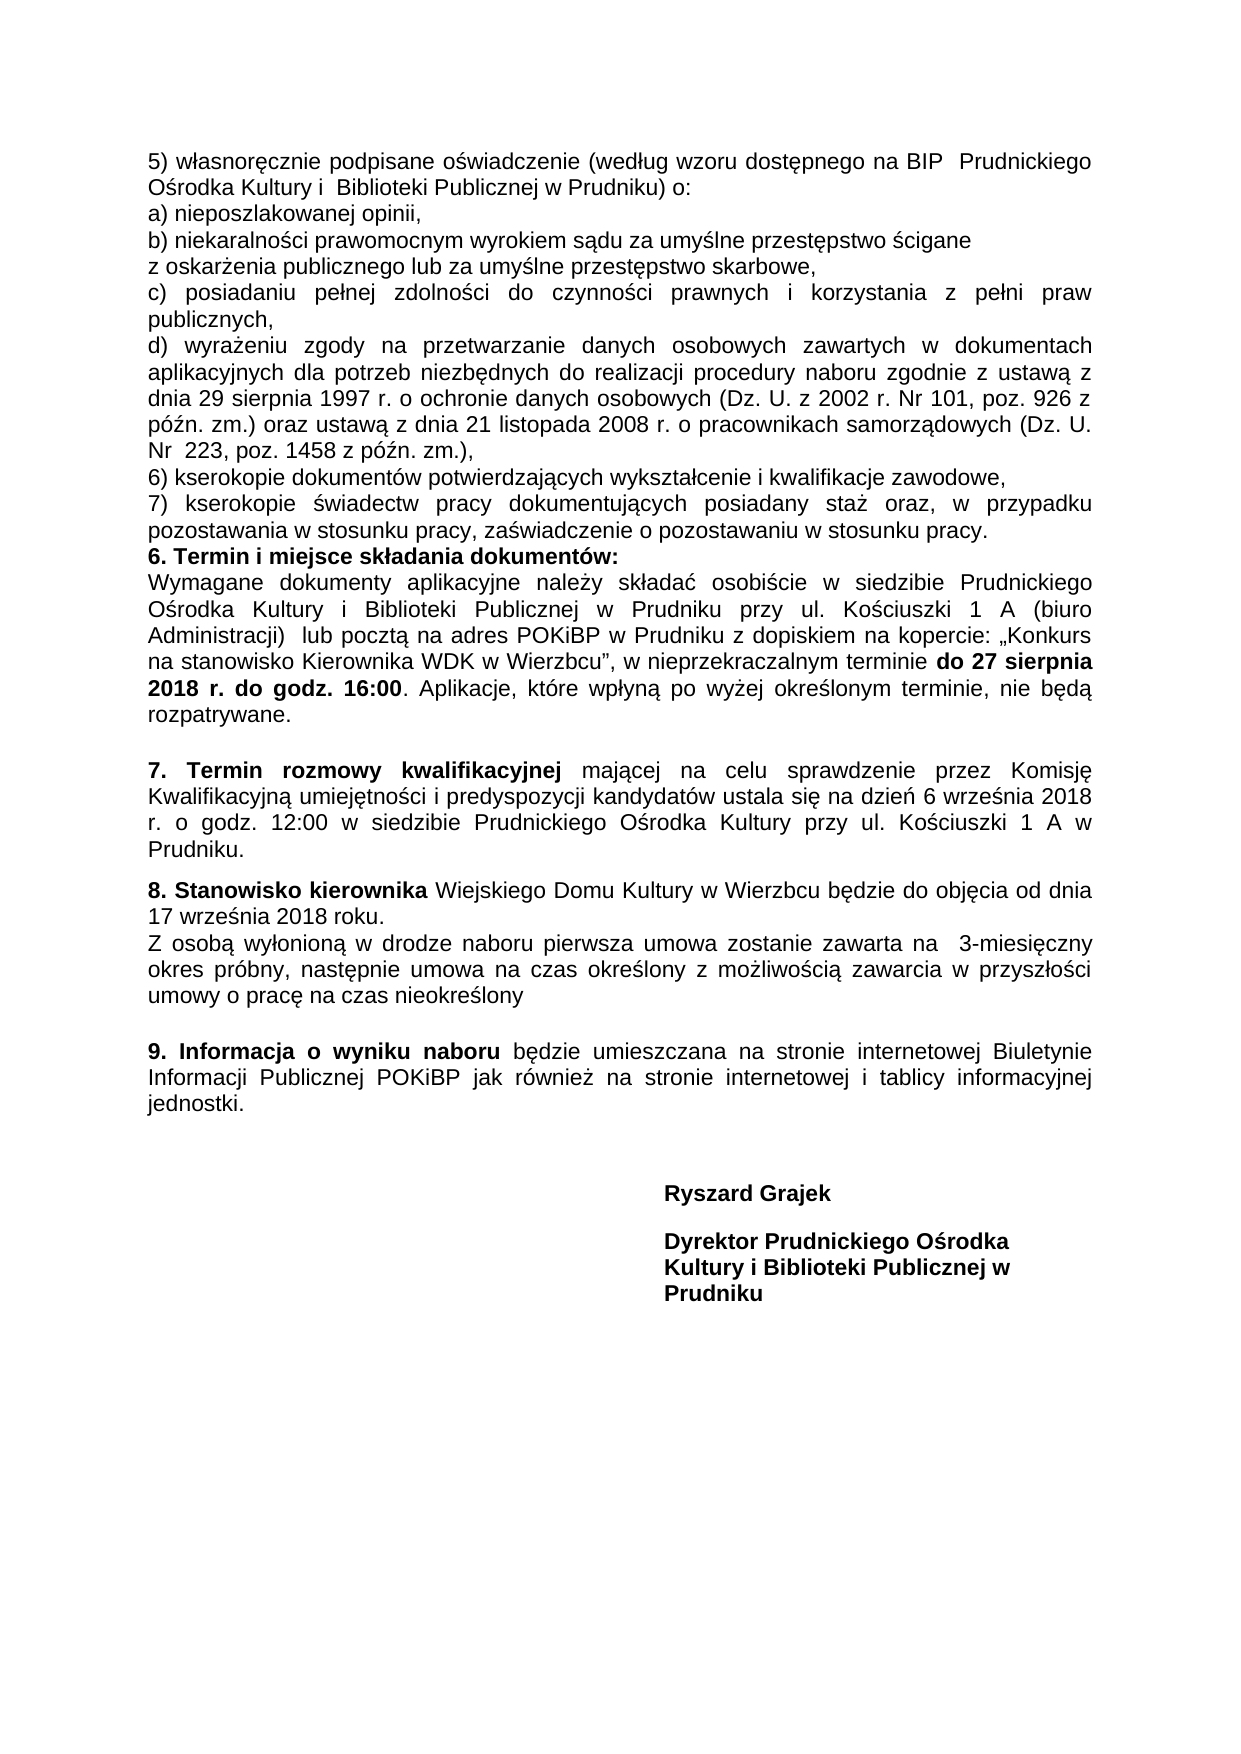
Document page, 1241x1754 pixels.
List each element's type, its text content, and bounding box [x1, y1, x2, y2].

text z oskarżenia publicznego lub za umyślne przestępstwo skarbowe, [148, 253, 1093, 279]
text Dyrektor Prudnickiego Ośrodka Kultury i Biblioteki Publicznej w Prudniku [664, 1228, 1093, 1307]
text 8. Stanowisko kierownika Wiejskiego Domu Kultury w Wierzbcu będzie do objęcia od dnia 17 września 2018 roku. [148, 877, 1093, 929]
text a) nieposzlakowanej opinii, [148, 200, 1093, 227]
text c) posiadaniu pełnej zdolności do czynności prawnych i korzystania z pełni praw publicznych, d) wyrażeniu zgody na przetwarzanie danych osobowych zawartych w dokumentach aplikacyjnych dla potrzeb niezbędnych do realizacji procedury naboru zgodnie z ustawą z dnia 29 sierpnia 1997 r. o ochronie danych osobowych (Dz. U. z 2002 r. Nr 101, poz. 926 z późn. zm.) oraz ustawą z dnia 21 listopada 2008 r. o pracownikach samorządowych (Dz. U. Nr 223, poz. 1458 z późn. zm.), [148, 279, 1093, 464]
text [148, 148, 1093, 200]
text 6. Termin i miejsce składania dokumentów: [148, 543, 1093, 569]
text Z osobą wyłonioną w drodze naboru pierwsza umowa zostanie zawarta na 3-miesięczny okres próbny, następnie umowa na czas określony z możliwością zawarcia w przyszłości umowy o pracę na czas nieokreślony [148, 929, 1093, 1008]
text 7) kserokopie świadectw pracy dokumentujących posiadany staż oraz, w przypadku pozostawania w stosunku pracy, zaświadczenie o pozostawaniu w stosunku pracy. [148, 490, 1093, 543]
text 7. Termin rozmowy kwalifikacyjnej mającej na celu sprawdzenie przez Komisję Kwalifikacyjną umiejętności i predyspozycji kandydatów ustala się na dzień 6 września 2018 r. o godz. 12:00 w siedzibie Prudnickiego Ośrodka Kultury przy ul. Kościuszki 1 A w Prudniku. [148, 757, 1093, 862]
text Wymagane dokumenty aplikacyjne należy składać osobiście w siedzibie Prudnickiego Ośrodka Kultury i Biblioteki Publicznej w Prudniku przy ul. Kościuszki 1 A (biuro Administracji) lub pocztą na adres POKiBP w Prudniku z dopiskiem na kopercie: „Konkurs na stanowisko Kierownika WDK w Wierzbcu”, w nieprzekraczalnym terminie do 27 sierpnia 2018 r. do godz. 16:00. Aplikacje, które wpłyną po wyżej określonym terminie, nie będą rozpatrywane. [148, 569, 1093, 727]
text 9. Informacja o wyniku naboru będzie umieszczana na stronie internetowej Biuletynie Informacji Publicznej POKiBP jak również na stronie internetowej i tablicy informacyjnej jednostki. [148, 1038, 1093, 1117]
text 6) kserokopie dokumentów potwierdzających wykształcenie i kwalifikacje zawodowe, [148, 464, 1093, 490]
text b) niekaralności prawomocnym wyrokiem sądu za umyślne przestępstwo ścigane [148, 227, 1093, 253]
text Ryszard Grajek [148, 1180, 1093, 1207]
